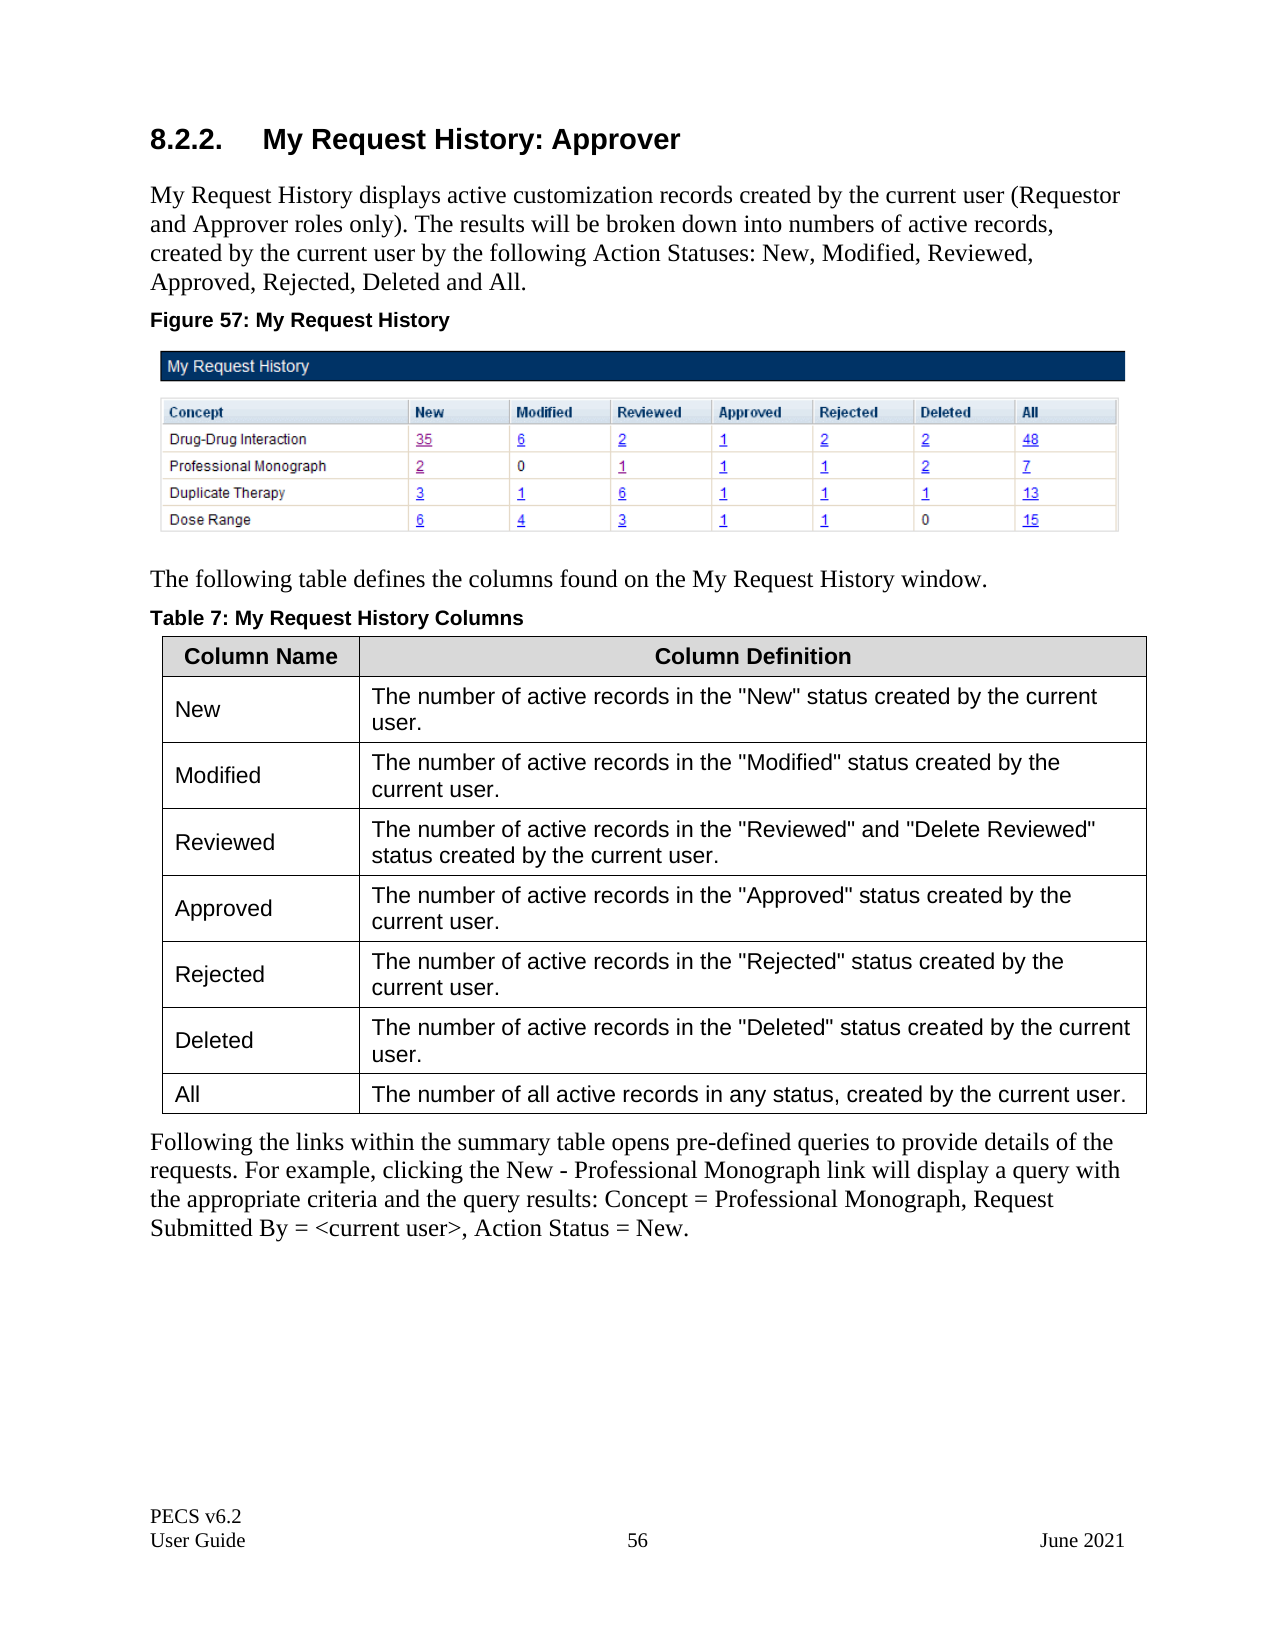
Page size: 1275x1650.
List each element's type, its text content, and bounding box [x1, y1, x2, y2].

table_cell Deleted [163, 1008, 359, 1073]
text Table 7: My Request History Columns [150, 606, 1125, 629]
table_cell The number of active records in the "New" status created by the current user. [360, 677, 1146, 742]
table_cell Rejected [163, 942, 359, 1007]
text The following table defines the columns found on the My Request History window. [150, 564, 1125, 593]
table_header Column Definition [360, 637, 1146, 676]
table_cell Approved [163, 876, 359, 941]
text My Request History displays active customization records created by the current user (Requestor and Approver roles only). The results will be broken down into numbers of active records, created by the current user by the following Action Statuses: New, Modified, Reviewed, Approved, Rejected, Deleted and All. [150, 180, 1125, 295]
text Figure 57: My Request History [150, 308, 1125, 332]
table_cell The number of all active records in any status, created by the current user. [360, 1074, 1146, 1113]
table_cell The number of active records in the "Modified" status created by the current user. [360, 743, 1146, 808]
table_header Column Name [163, 637, 359, 676]
table_cell The number of active records in the "Approved" status created by the current user. [360, 876, 1146, 941]
table_cell All [163, 1074, 359, 1113]
table_cell Modified [163, 743, 359, 808]
text Following the links within the summary table opens pre-defined queries to provide details of the requests. For example, clicking the New - Professional Monograph link will display a query with the appropriate criteria and the query results: Concept = Professional Monograph, Request Submitted By = <current user>, Action Status = New. [150, 1127, 1125, 1242]
picture [150, 344, 1125, 540]
table_cell New [163, 677, 359, 742]
table_cell The number of active records in the "Rejected" status created by the current user. [360, 942, 1146, 1007]
table_cell The number of active records in the "Deleted" status created by the current user. [360, 1008, 1146, 1073]
table_cell The number of active records in the "Reviewed" and "Delete Reviewed" status created by the current user. [360, 809, 1146, 874]
subtitle My Request History: Approver [150, 122, 1125, 155]
table_cell Reviewed [163, 809, 359, 874]
